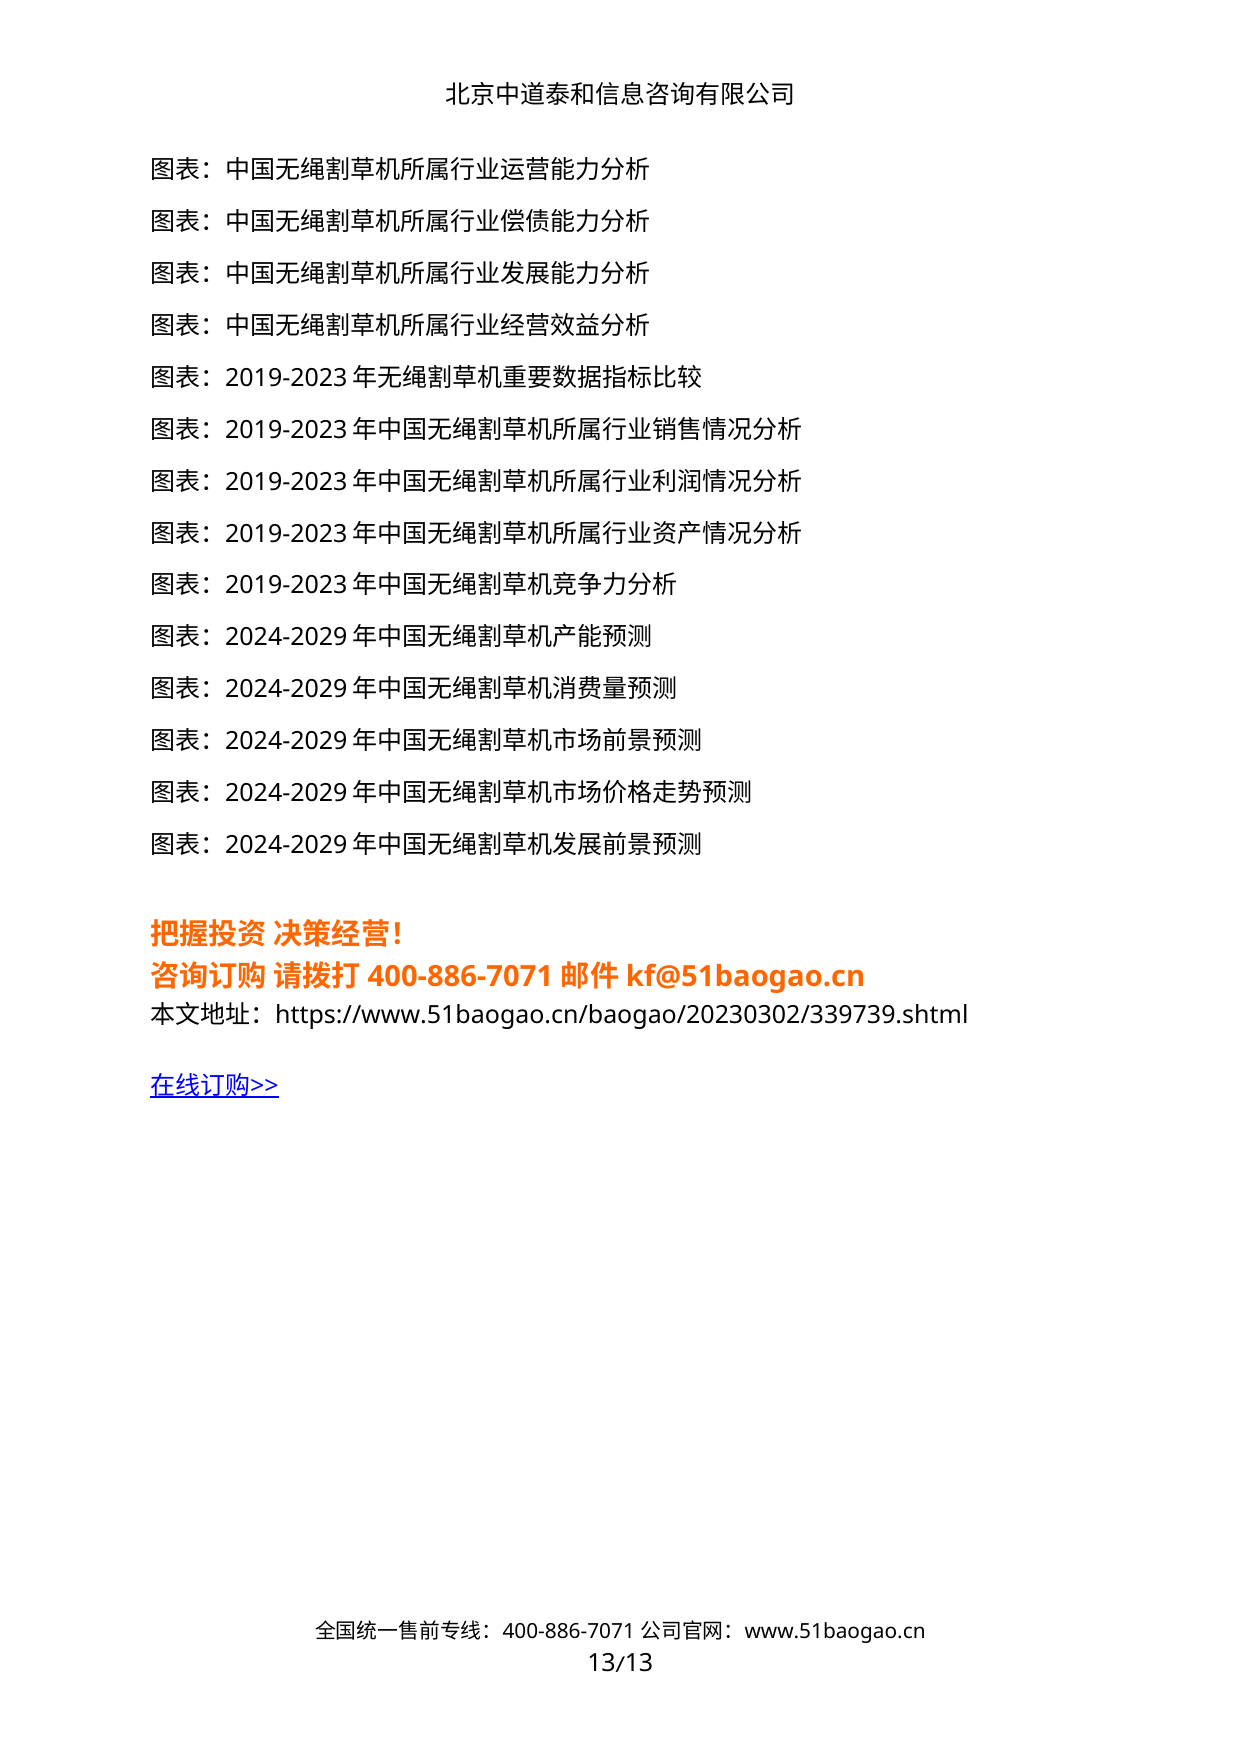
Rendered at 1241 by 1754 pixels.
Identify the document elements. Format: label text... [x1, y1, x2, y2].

text 图表：2024-2029年中国无绳割草机产能预测 [150, 617, 1090, 653]
text 图表：中国无绳割草机所属行业经营效益分析 [150, 306, 1090, 342]
text 图表：2024-2029年中国无绳割草机市场价格走势预测 [150, 772, 1090, 809]
text 图表：中国无绳割草机所属行业发展能力分析 [150, 254, 1090, 290]
text 在线订购>> [150, 1031, 1090, 1102]
text 图表：中国无绳割草机所属行业运营能力分析 [150, 150, 1090, 186]
text 图表：2024-2029年中国无绳割草机消费量预测 [150, 669, 1090, 705]
text 图表：2019-2023年中国无绳割草机所属行业销售情况分析 [150, 409, 1090, 446]
text 图表：2024-2029年中国无绳割草机市场前景预测 [150, 721, 1090, 757]
text 把握投资 决策经营！咨询订购 请拨打 400-886-7071 邮件 kf@51baogao.cn本文地址：https://www.51baogao.cn/baogao/20230302/339739.shtml [150, 876, 1090, 1031]
text 图表：2019-2023年中国无绳割草机所属行业利润情况分析 [150, 461, 1090, 497]
text 图表：中国无绳割草机所属行业偿债能力分析 [150, 202, 1090, 238]
text 图表：2024-2029年中国无绳割草机发展前景预测 [150, 824, 1090, 861]
text 图表：2019-2023年中国无绳割草机所属行业资产情况分析 [150, 513, 1090, 549]
text 图表：2019-2023年中国无绳割草机竞争力分析 [150, 565, 1090, 601]
text 图表：2019-2023年无绳割草机重要数据指标比较 [150, 357, 1090, 394]
